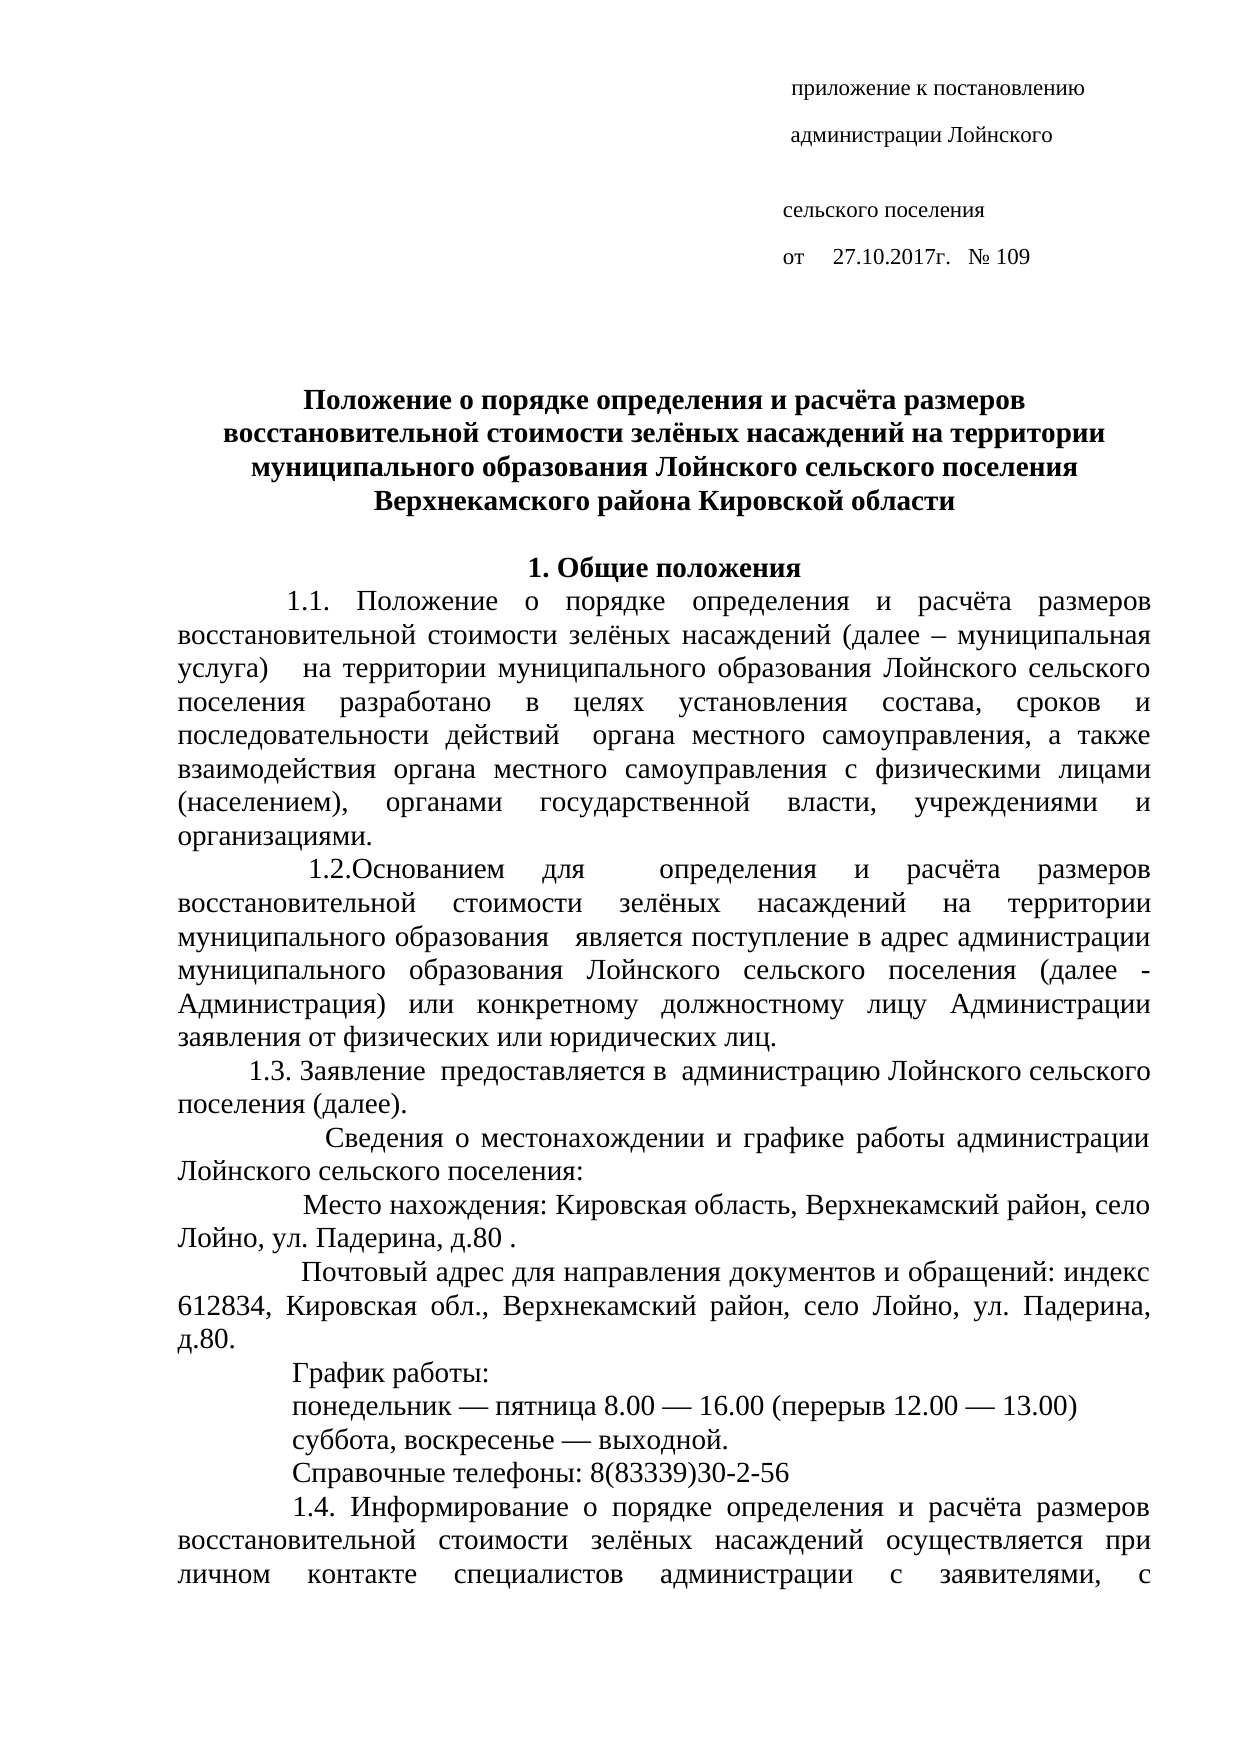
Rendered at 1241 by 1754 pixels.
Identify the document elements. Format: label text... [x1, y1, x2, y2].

text Сведения о местонахождении и графике работы администрации Лойнского сельского поселения: [177, 1120, 1152, 1187]
text администрации Лойнского [179, 121, 1152, 147]
text График работы: [177, 1355, 1152, 1388]
text Место нахождения: Кировская область, Верхнекамский район, село Лойно, ул. Падерина, д.80 . [177, 1187, 1152, 1254]
text сельского поселения [783, 168, 1152, 223]
text приложение к постановлению [179, 74, 1152, 100]
text 1. Общие положения [177, 550, 1152, 583]
text Справочные телефоны: 8(83339)30-2-56 [177, 1455, 1152, 1489]
text 1.3. Заявление предоставляется в администрацию Лойнского сельского поселения (далее). [177, 1053, 1152, 1120]
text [177, 1489, 1152, 1589]
text Положение о порядке определения и расчёта размеров восстановительной стоимости зелёных насаждений на территории муниципального образования Лойнского сельского поселения Верхнекамского района Кировской области [177, 382, 1152, 516]
text суббота, воскресенье — выходной. [177, 1422, 1152, 1455]
text понедельник — пятница 8.00 — 16.00 (перерыв 12.00 — 13.00) [177, 1388, 1152, 1422]
text от 27.10.2017г. № 109 [783, 243, 1152, 270]
text Почтовый адрес для направления документов и обращений: индекс 612834, Кировская обл., Верхнекамский район, село Лойно, ул. Падерина, д.80. [177, 1254, 1152, 1355]
text 1.2.Основанием для определения и расчёта размеров восстановительной стоимости зелёных насаждений на территории муниципального образования является поступление в адрес администрации муниципального образования Лойнского сельского поселения (далее - Администрация) или конкретному должностному лицу Администрации заявления от физических или юридических лиц. [177, 852, 1152, 1053]
text 1.1. Положение о порядке определения и расчёта размеров восстановительной стоимости зелёных насаждений (далее – муниципальная услуга) на территории муниципального образования Лойнского сельского поселения разработано в целях установления состава, сроков и последовательности действий органа местного самоуправления, а также взаимодействия органа местного самоуправления с физическими лицами (населением), органами государственной власти, учреждениями и организациями. [177, 583, 1152, 852]
